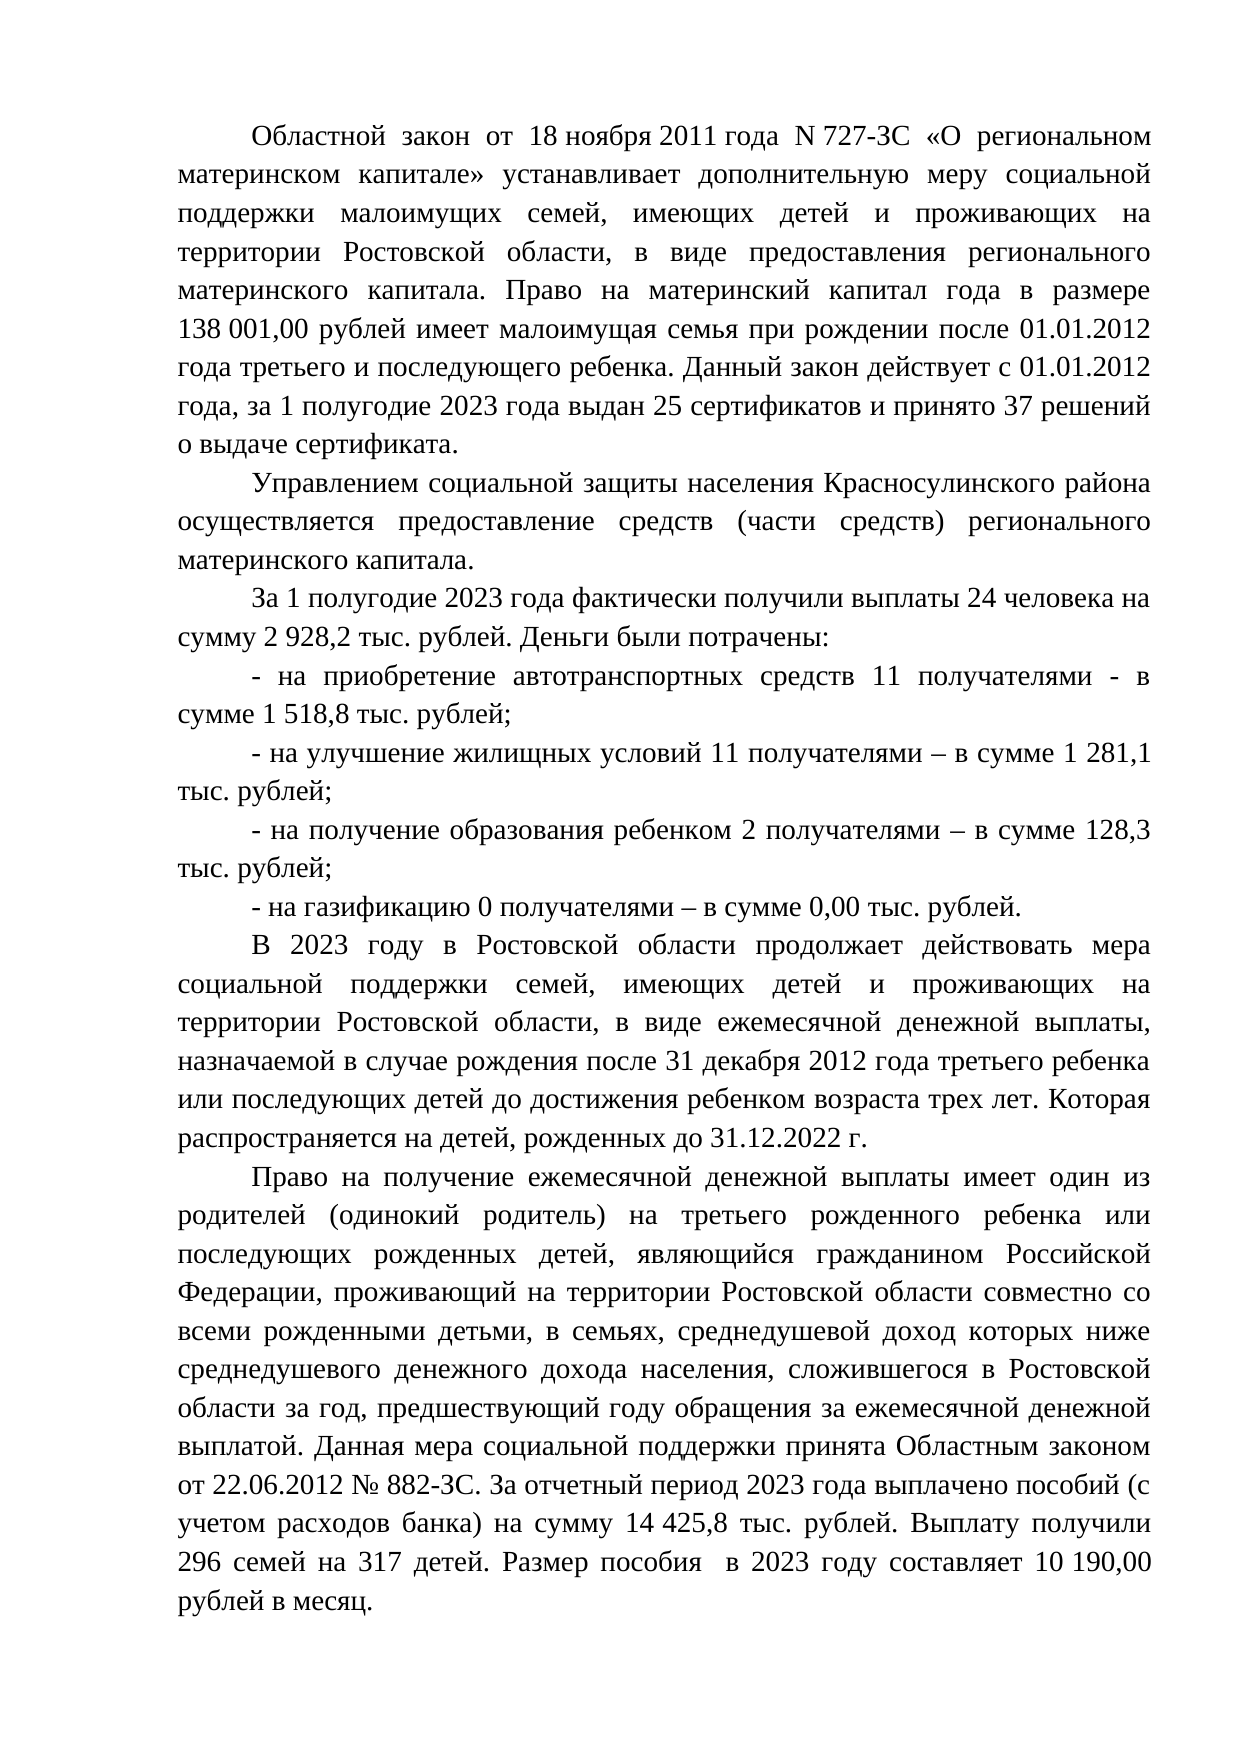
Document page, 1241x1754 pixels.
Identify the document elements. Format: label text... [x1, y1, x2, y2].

text - на газификацию 0 получателями – в сумме 0,00 тыс. рублей. [177, 889, 1152, 922]
text За 1 полугодие 2023 года фактически получили выплаты 24 человека на сумму 2 928,2 тыс. рублей. Деньги были потрачены: [177, 581, 1152, 653]
text Областной закон от 18 ноября 2011 года N 727-ЗС «О региональном материнском капитале» устанавливает дополнительную меру социальной поддержки малоимущих семей, имеющих детей и проживающих на территории Ростовской области, в виде предоставления регионального материнского капитала. Право на материнский капитал года в размере 138 001,00 рублей имеет малоимущая семья при рождении после 01.01.2012 года третьего и последующего ребенка. Данный закон действует с 01.01.2012 года, за 1 полугодие 2023 года выдан 25 сертификатов и принято 37 решений о выдаче сертификата. [177, 118, 1152, 460]
text - на улучшение жилищных условий 11 получателями – в сумме 1 281,1 тыс. рублей; [177, 735, 1152, 807]
text Право на получение ежемесячной денежной выплаты имеет один из родителей (одинокий родитель) на третьего рожденного ребенка или последующих рожденных детей, являющийся гражданином Российской Федерации, проживающий на территории Ростовской области совместно со всеми рожденными детьми, в семьях, среднедушевой доход которых ниже среднедушевого денежного дохода населения, сложившегося в Ростовской области за год, предшествующий году обращения за ежемесячной денежной выплатой. Данная мера социальной поддержки принята Областным законом от 22.06.2012 № 882-ЗС. За отчетный период 2023 года выплачено пособий (с учетом расходов банка) на сумму 14 425,8 тыс. рублей. Выплату получили 296 семей на 317 детей. Размер пособия в 2023 году составляет 10 190,00 рублей в месяц. [177, 1159, 1152, 1616]
text В 2023 году в Ростовской области продолжает действовать мера социальной поддержки семей, имеющих детей и проживающих на территории Ростовской области, в виде ежемесячной денежной выплаты, назначаемой в случае рождения после 31 декабря 2012 года третьего ребенка или последующих детей до достижения ребенком возраста трех лет. Которая распространяется на детей, рожденных до 31.12.2022 г. [177, 927, 1152, 1154]
text - на получение образования ребенком 2 получателями – в сумме 128,3 тыс. рублей; [177, 812, 1152, 884]
text - на приобретение автотранспортных средств 11 получателями - в сумме 1 518,8 тыс. рублей; [177, 658, 1152, 730]
text Управлением социальной защиты населения Красносулинского района осуществляется предоставление средств (части средств) регионального материнского капитала. [177, 465, 1152, 576]
